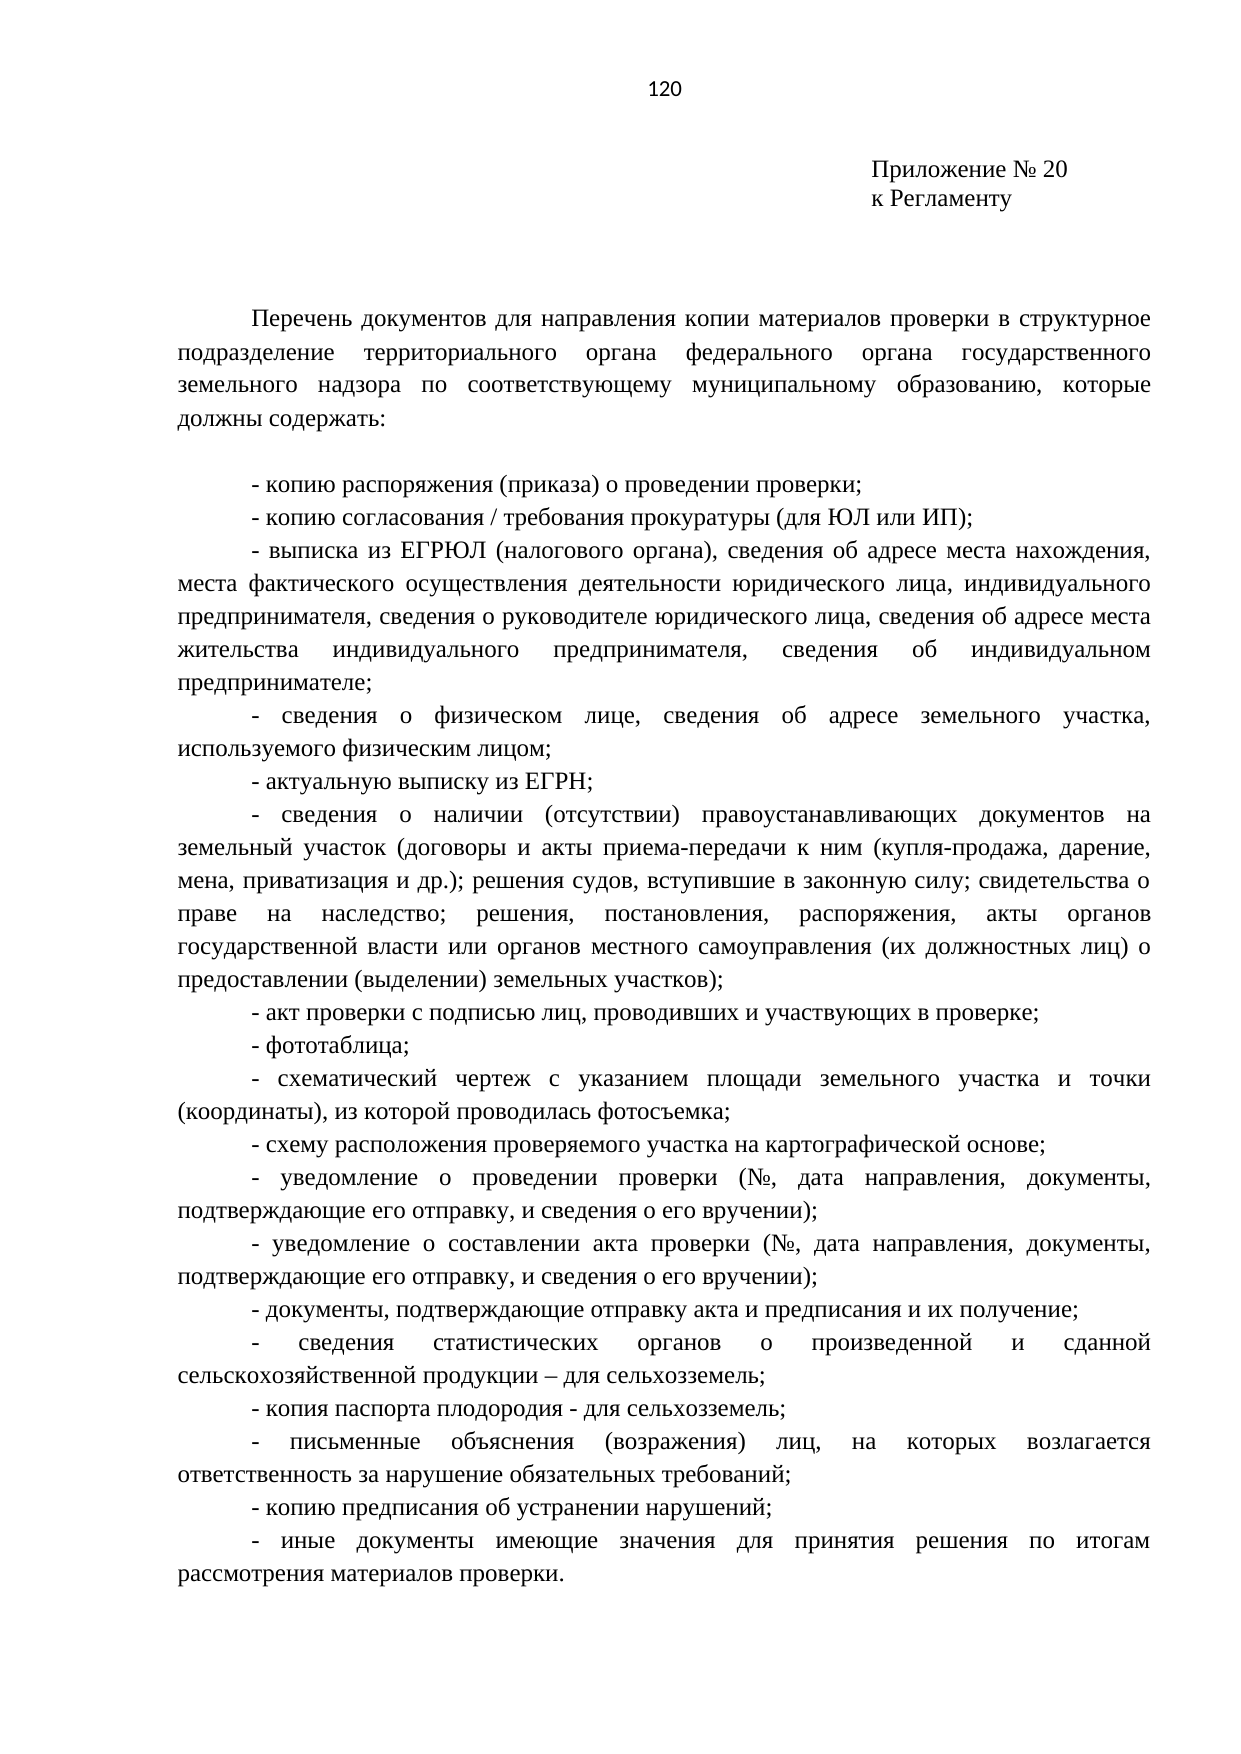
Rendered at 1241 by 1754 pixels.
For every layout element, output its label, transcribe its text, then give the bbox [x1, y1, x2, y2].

text - сведения о физическом лице, сведения об адресе земельного участка, используемого физическим лицом; [177, 700, 1152, 762]
text - копию согласования / требования прокуратуры (для ЮЛ или ИП); [177, 502, 1152, 530]
text - сведения о наличии (отсутствии) правоустанавливающих документов на земельный участок (договоры и акты приема-передачи к ним (купля-продажа, дарение, мена, приватизация и др.); решения судов, вступившие в законную силу; свидетельства о праве на наследство; решения, постановления, распоряжения, акты органов государственной власти или органов местного самоуправления (их должностных лиц) о предоставлении (выделении) земельных участков); [177, 799, 1152, 993]
text Перечень документов для направления копии материалов проверки в структурное подразделение территориального органа федерального органа государственного земельного надзора по соответствующему муниципальному образованию, которые должны содержать: [177, 303, 1152, 431]
text - копия паспорта плодородия - для сельхозземель; [177, 1393, 1152, 1422]
text - копию предписания об устранении нарушений; [177, 1492, 1152, 1521]
text - акт проверки с подписью лиц, проводивших и участвующих в проверке; [177, 997, 1152, 1026]
text - сведения статистических органов о произведенной и сданной сельскохозяйственной продукции – для сельхозземель; [177, 1327, 1152, 1389]
text - схему расположения проверяемого участка на картографической основе; [177, 1129, 1152, 1158]
text - фототаблица; [177, 1030, 1152, 1059]
text к Регламенту [871, 183, 1152, 212]
text - актуальную выписку из ЕГРН; [177, 766, 1152, 794]
text - схематический чертеж с указанием площади земельного участка и точки (координаты), из которой проводилась фотосъемка; [177, 1063, 1152, 1125]
text - документы, подтверждающие отправку акта и предписания и их получение; [177, 1294, 1152, 1323]
text - копию распоряжения (приказа) о проведении проверки; [177, 469, 1152, 497]
text - уведомление о составлении акта проверки (№, дата направления, документы, подтверждающие его отправку, и сведения о его вручении); [177, 1228, 1152, 1290]
text - уведомление о проведении проверки (№, дата направления, документы, подтверждающие его отправку, и сведения о его вручении); [177, 1162, 1152, 1224]
text - письменные объяснения (возражения) лиц, на которых возлагается ответственность за нарушение обязательных требований; [177, 1426, 1152, 1488]
text - иные документы имеющие значения для принятия решения по итогам рассмотрения материалов проверки. [177, 1525, 1152, 1587]
text Приложение № 20 [871, 154, 1152, 183]
text - выписка из ЕГРЮЛ (налогового органа), сведения об адресе места нахождения, места фактического осуществления деятельности юридического лица, индивидуального предпринимателя, сведения о руководителе юридического лица, сведения об адресе места жительства индивидуального предпринимателя, сведения об индивидуальном предпринимателе; [177, 535, 1152, 696]
